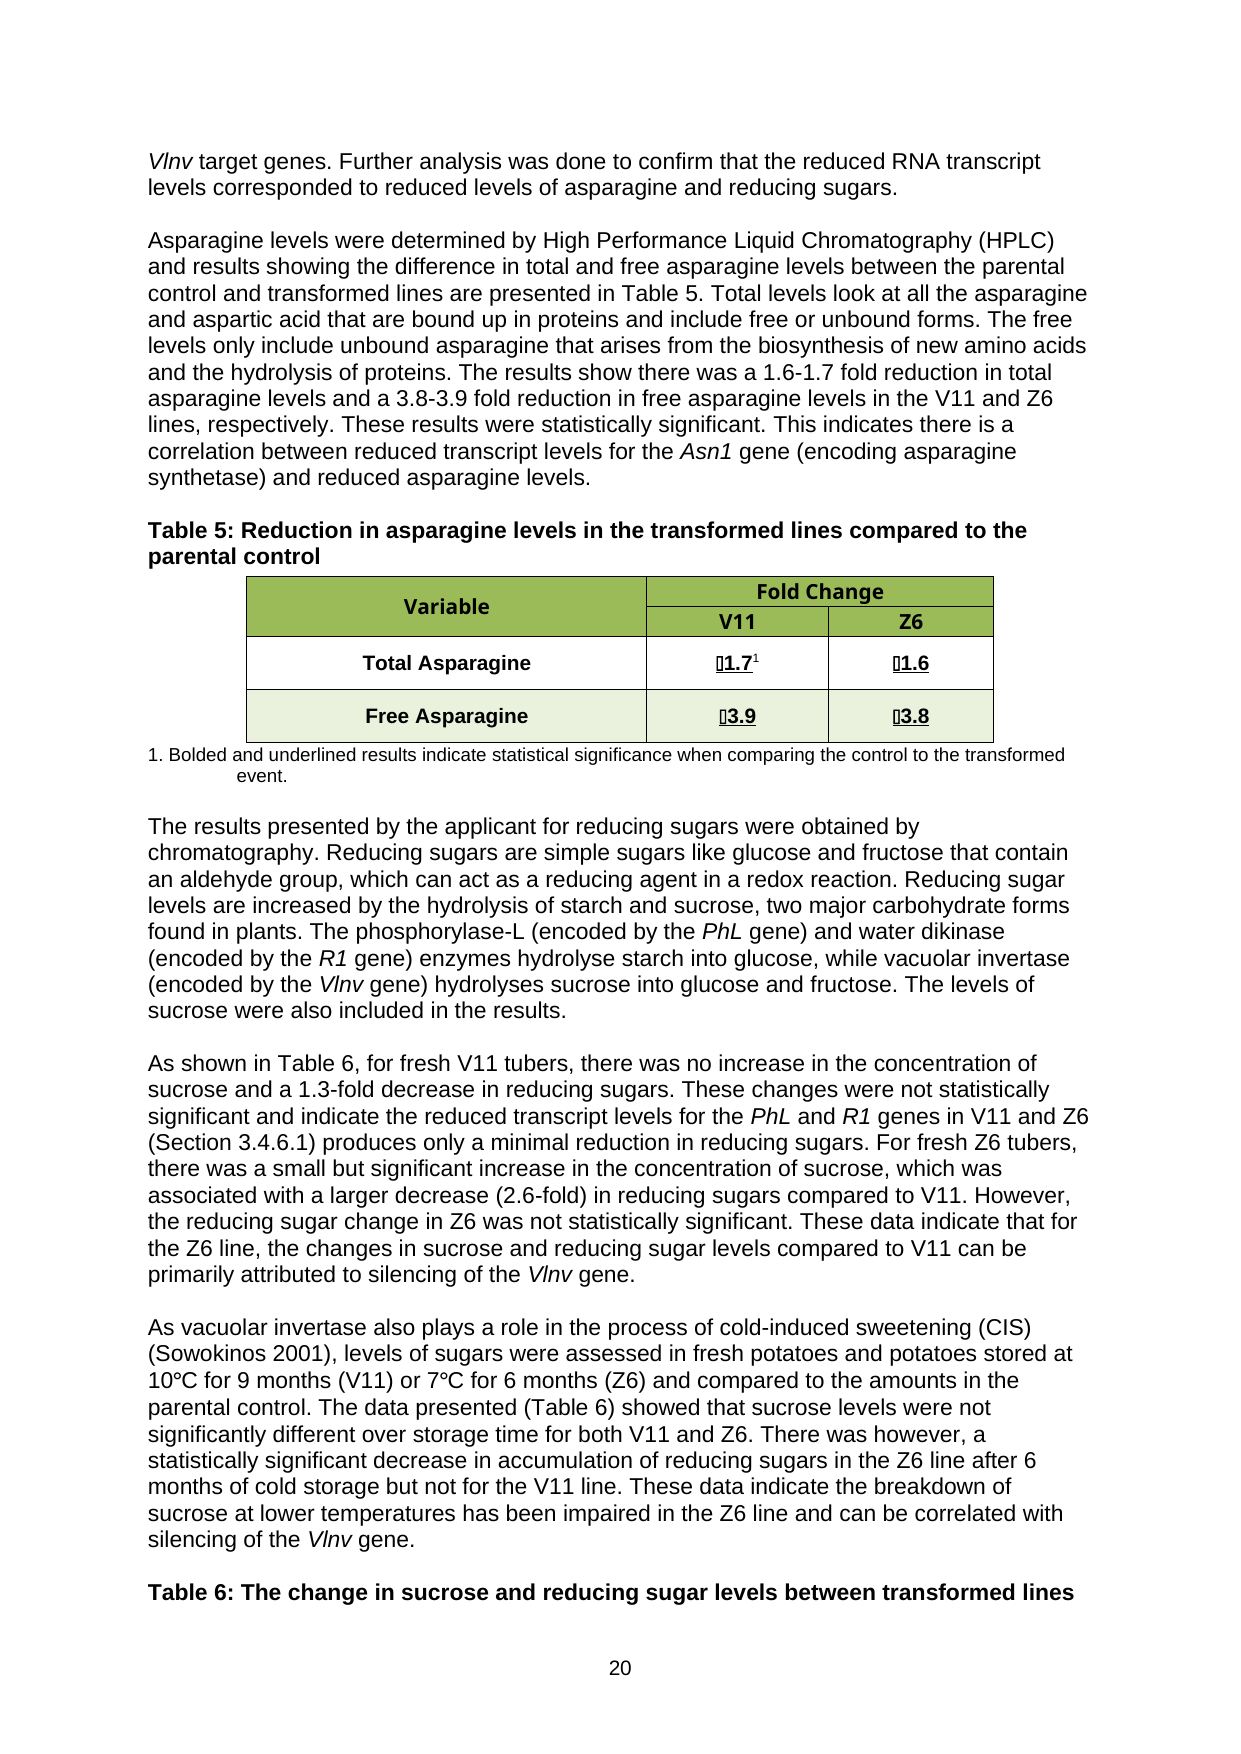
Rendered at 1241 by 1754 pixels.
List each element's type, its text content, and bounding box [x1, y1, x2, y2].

table_cell 3.9 [647, 690, 828, 742]
table_header Variable [247, 577, 646, 636]
table_cell 1.71 [647, 637, 828, 689]
text As vacuolar invertase also plays a role in the process of cold-induced sweetening (CIS) (Sowokinos 2001), levels of sugars were assessed in fresh potatoes and potatoes stored at 10°C for 9 months (V11) or 7°C for 6 months (Z6) and compared to the amounts in the parental control. The data presented (Table 6) showed that sucrose levels were not significantly different over storage time for both V11 and Z6. There was however, a statistically significant decrease in accumulation of reducing sugars in the Z6 line after 6 months of cold storage but not for the V11 line. These data indicate the breakdown of sucrose at lower temperatures has been impaired in the Z6 line and can be correlated with silencing of the Vlnv gene. [148, 1313, 1092, 1552]
text The results presented by the applicant for reducing sugars were obtained by chromatography. Reducing sugars are simple sugars like glucose and fructose that contain an aldehyde group, which can act as a reducing agent in a redox reaction. Reducing sugar levels are increased by the hydrolysis of starch and sucrose, two major carbohydrate forms found in plants. The phosphorylase-L (encoded by the PhL gene) and water dikinase (encoded by the R1 gene) enzymes hydrolyse starch into glucose, while vacuolar invertase (encoded by the Vlnv gene) hydrolyses sucrose into glucose and fructose. The levels of sucrose were also included in the results. [148, 813, 1092, 1024]
table_cell Total Asparagine [247, 637, 646, 689]
table_cell Free Asparagine [247, 690, 646, 742]
table_cell Z6 [829, 607, 993, 636]
table_cell 3.8 [829, 690, 993, 742]
text As shown in Table 6, for fresh V11 tubers, there was no increase in the concentration of sucrose and a 1.3-fold decrease in reducing sugars. These changes were not statistically significant and indicate the reduced transcript levels for the PhL and R1 genes in V11 and Z6 (Section 3.4.6.1) produces only a minimal reduction in reducing sugars. For fresh Z6 tubers, there was a small but significant increase in the concentration of sucrose, which was associated with a larger decrease (2.6-fold) in reducing sugars compared to V11. However, the reducing sugar change in Z6 was not statistically significant. These data indicate that for the Z6 line, the changes in sucrose and reducing sugar levels compared to V11 can be primarily attributed to silencing of the Vlnv gene. [148, 1050, 1092, 1287]
text Asparagine levels were determined by High Performance Liquid Chromatography (HPLC) and results showing the difference in total and free asparagine levels between the parental control and transformed lines are presented in Table 5. Total levels look at all the asparagine and aspartic acid that are bound up in proteins and include free or unbound forms. The free levels only include unbound asparagine that arises from the biosynthesis of new amino acids and the hydrolysis of proteins. The results show there was a 1.6-1.7 fold reduction in total asparagine levels and a 3.8-3.9 fold reduction in free asparagine levels in the V11 and Z6 lines, respectively. These results were statistically significant. This indicates there is a correlation between reduced transcript levels for the Asn1 gene (encoding asparagine synthetase) and reduced asparagine levels. [148, 227, 1092, 490]
title Table 5: Reduction in asparagine levels in the transformed lines compared to the parental control [148, 517, 1092, 569]
text 1. Bolded and underlined results indicate statistical significance when comparing the control to the transformed event. [148, 743, 1093, 786]
table_cell V11 [647, 607, 828, 636]
table_cell 1.6 [829, 637, 993, 689]
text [148, 148, 1092, 200]
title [148, 1579, 1092, 1605]
table_header Fold Change [647, 577, 993, 606]
